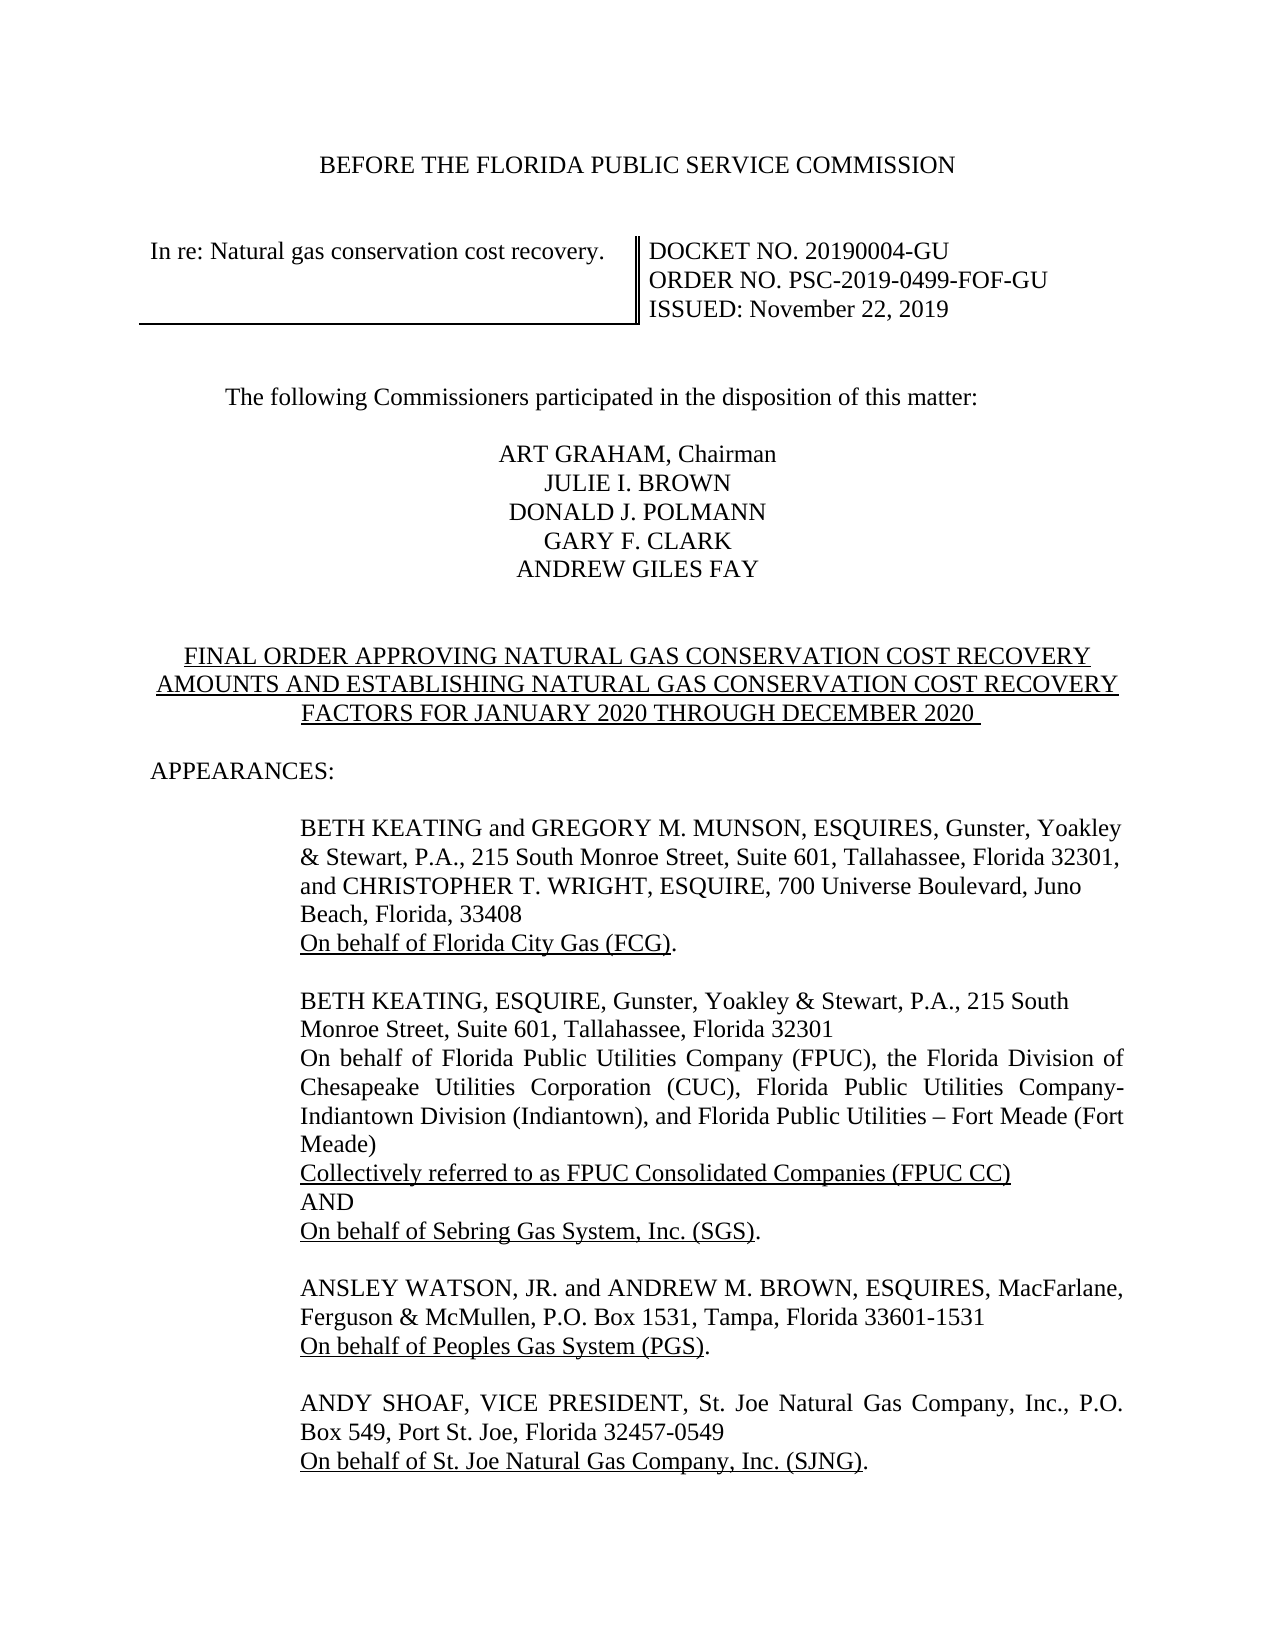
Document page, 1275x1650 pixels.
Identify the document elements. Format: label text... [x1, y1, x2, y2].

table_header DOCKET NO. 20190004-GU ORDER NO. PSC-2019-0499-FOF-GU ISSUED: November 22, 2019 [640, 236, 1136, 322]
text On behalf of Florida City Gas (FCG). [300, 928, 1125, 957]
text JULIE I. BROWN [150, 468, 1125, 497]
text FINAL ORDER APPROVING NATURAL GAS CONSERVATION COST RECOVERY AMOUNTS AND ESTABLISHING NATURAL GAS CONSERVATION COST RECOVERY FACTORS FOR JANUARY 2020 THROUGH DECEMBER 2020 [150, 641, 1125, 727]
text On behalf of St. Joe Natural Gas Company, Inc. (SJNG). [150, 1446, 1125, 1474]
text BETH KEATING and GREGORY M. MUNSON, ESQUIRES, Gunster, Yoakley [300, 813, 1125, 842]
text ANSLEY WATSON, JR. and ANDREW M. BROWN, ESQUIRES, MacFarlane, Ferguson & McMullen, P.O. Box 1531, Tampa, Florida 33601-1531 [225, 1273, 1125, 1331]
text & Stewart, P.A., 215 South Monroe Street, Suite 601, Tallahassee, Florida 32301, [300, 842, 1125, 871]
text On behalf of Sebring Gas System, Inc. (SGS). [300, 1216, 1125, 1244]
text GARY F. CLARK [150, 526, 1125, 554]
text Collectively referred to as FPUC Consolidated Companies (FPUC CC) [300, 1158, 1125, 1187]
text On behalf of Peoples Gas System (PGS). [225, 1331, 1125, 1359]
text Monroe Street, Suite 601, Tallahassee, Florida 32301 [300, 1014, 1125, 1043]
text APPEARANCES: [150, 756, 1125, 784]
text Beach, Florida, 33408 [300, 899, 1125, 928]
text On behalf of Florida Public Utilities Company (FPUC), the Florida Division of Chesapeake Utilities Corporation (CUC), Florida Public Utilities Company-Indiantown Division (Indiantown), and Florida Public Utilities – Fort Meade (Fort Meade) [300, 1043, 1125, 1158]
text The following Commissioners participated in the disposition of this matter: [150, 382, 1125, 411]
text and CHRISTOPHER T. WRIGHT, ESQUIRE, 700 Universe Boulevard, Juno [300, 871, 1125, 899]
text ART GRAHAM, Chairman [150, 439, 1125, 468]
text AND [300, 1187, 1125, 1216]
table_header In re: Natural gas conservation cost recovery. [139, 236, 635, 322]
text BETH KEATING, ESQUIRE, Gunster, Yoakley & Stewart, P.A., 215 South [300, 986, 1125, 1014]
subtitle BEFORE THE FLORIDA PUBLIC SERVICE COMMISSION [150, 150, 1125, 179]
text ANDREW GILES FAY [150, 554, 1125, 583]
text DONALD J. POLMANN [150, 497, 1125, 526]
text ANDY SHOAF, VICE PRESIDENT, St. Joe Natural Gas Company, Inc., P.O. Box 549, Port St. Joe, Florida 32457-0549 [150, 1388, 1125, 1446]
